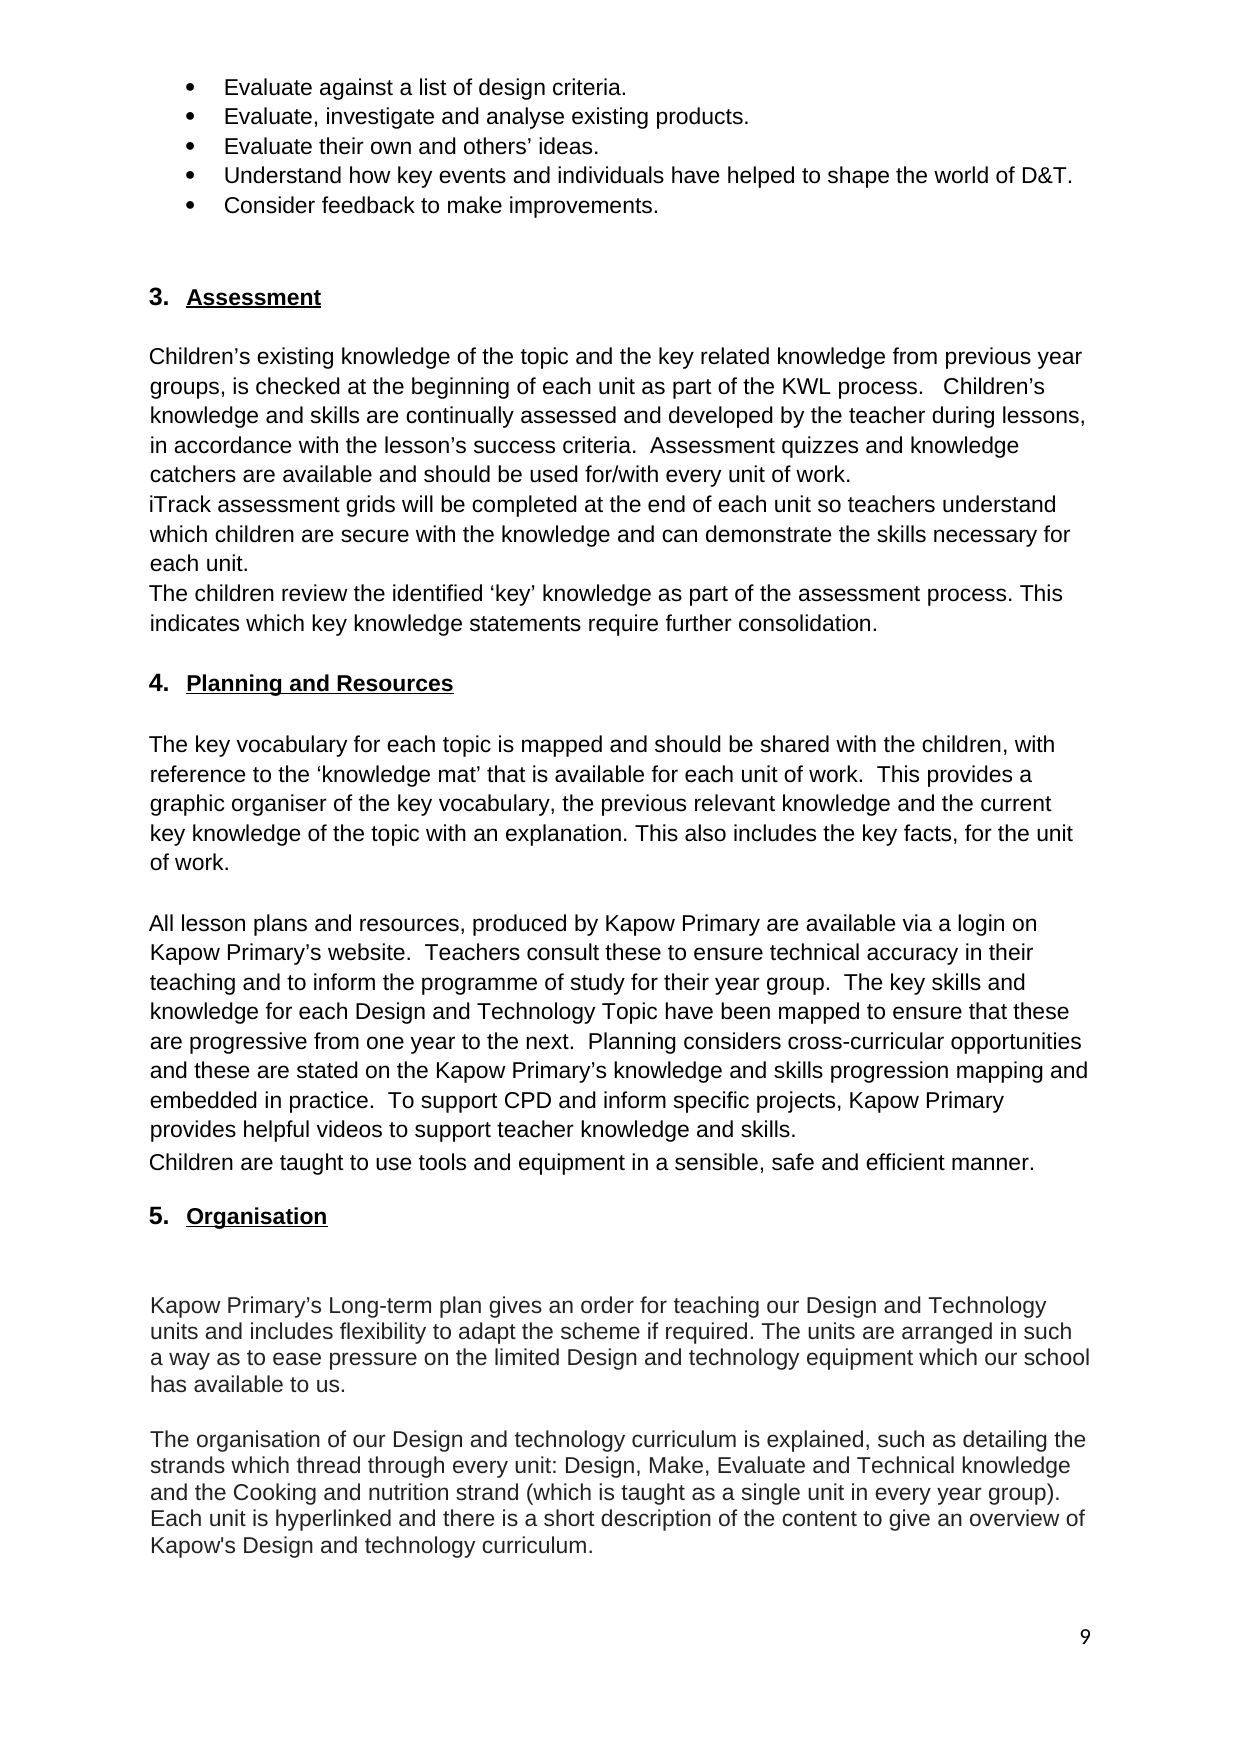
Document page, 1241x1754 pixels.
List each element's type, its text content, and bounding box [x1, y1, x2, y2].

text The key vocabulary for each topic is mapped and should be shared with the children, with reference to the ‘knowledge mat’ that is available for each unit of work. This provides a graphic organiser of the key vocabulary, the previous relevant knowledge and the current key knowledge of the topic with an explanation. This also includes the key facts, for the unit of work. [148, 731, 1090, 876]
text iTrack assessment grids will be completed at the end of each unit so teachers understand which children are secure with the knowledge and can demonstrate the skills necessary for each unit. [148, 491, 1090, 577]
list Understand how key events and individuals have helped to shape the world of D&T. [186, 162, 1090, 189]
subtitle Organisation [148, 1201, 1090, 1229]
text Children are taught to use tools and equipment in a sensible, safe and efficient manner. [148, 1148, 1090, 1175]
text All lesson plans and resources, produced by Kapow Primary are available via a login on Kapow Primary’s website. Teachers consult these to ensure technical accuracy in their teaching and to inform the programme of study for their year group. The key skills and knowledge for each Design and Technology Topic have been mapped to ensure that these are progressive from one year to the next. Planning considers cross-curricular opportunities and these are stated on the Kapow Primary’s knowledge and skills progression mapping and embedded in practice. To support CPD and inform specific projects, Kapow Primary provides helpful videos to support teacher knowledge and skills. [148, 910, 1090, 1142]
text The organisation of our Design and technology curriculum is explained, such as detailing the strands which thread through every unit: Design, Make, Evaluate and Technical knowledge and the Cooking and nutrition strand (which is taught as a single unit in every year group). Each unit is hyperlinked and there is a short description of the content to give an overview of Kapow's Design and technology curriculum. [150, 1426, 1090, 1558]
list Consider feedback to make improvements. [186, 192, 1090, 218]
list Evaluate, investigate and analyse existing products. [186, 103, 1090, 130]
subtitle Planning and Resources [148, 668, 1090, 697]
list Evaluate against a list of design criteria. [186, 74, 1090, 100]
list Evaluate their own and others’ ideas. [186, 133, 1090, 159]
text The children review the identified ‘key’ knowledge as part of the assessment process. This indicates which key knowledge statements require further consolidation. [148, 580, 1090, 636]
subtitle Assessment [148, 282, 1090, 311]
text Children’s existing knowledge of the topic and the key related knowledge from previous year groups, is checked at the beginning of each unit as part of the KWL process. Children’s knowledge and skills are continually assessed and developed by the teacher during lessons, in accordance with the lesson’s success criteria. Assessment quizzes and knowledge catchers are available and should be used for/with every unit of work. [148, 343, 1090, 488]
text Kapow Primary’s Long-term plan gives an order for teaching our Design and Technology units and includes flexibility to adapt the scheme if required. The units are arranged in such a way as to ease pressure on the limited Design and technology equipment which our school has available to us. [150, 1292, 1090, 1397]
